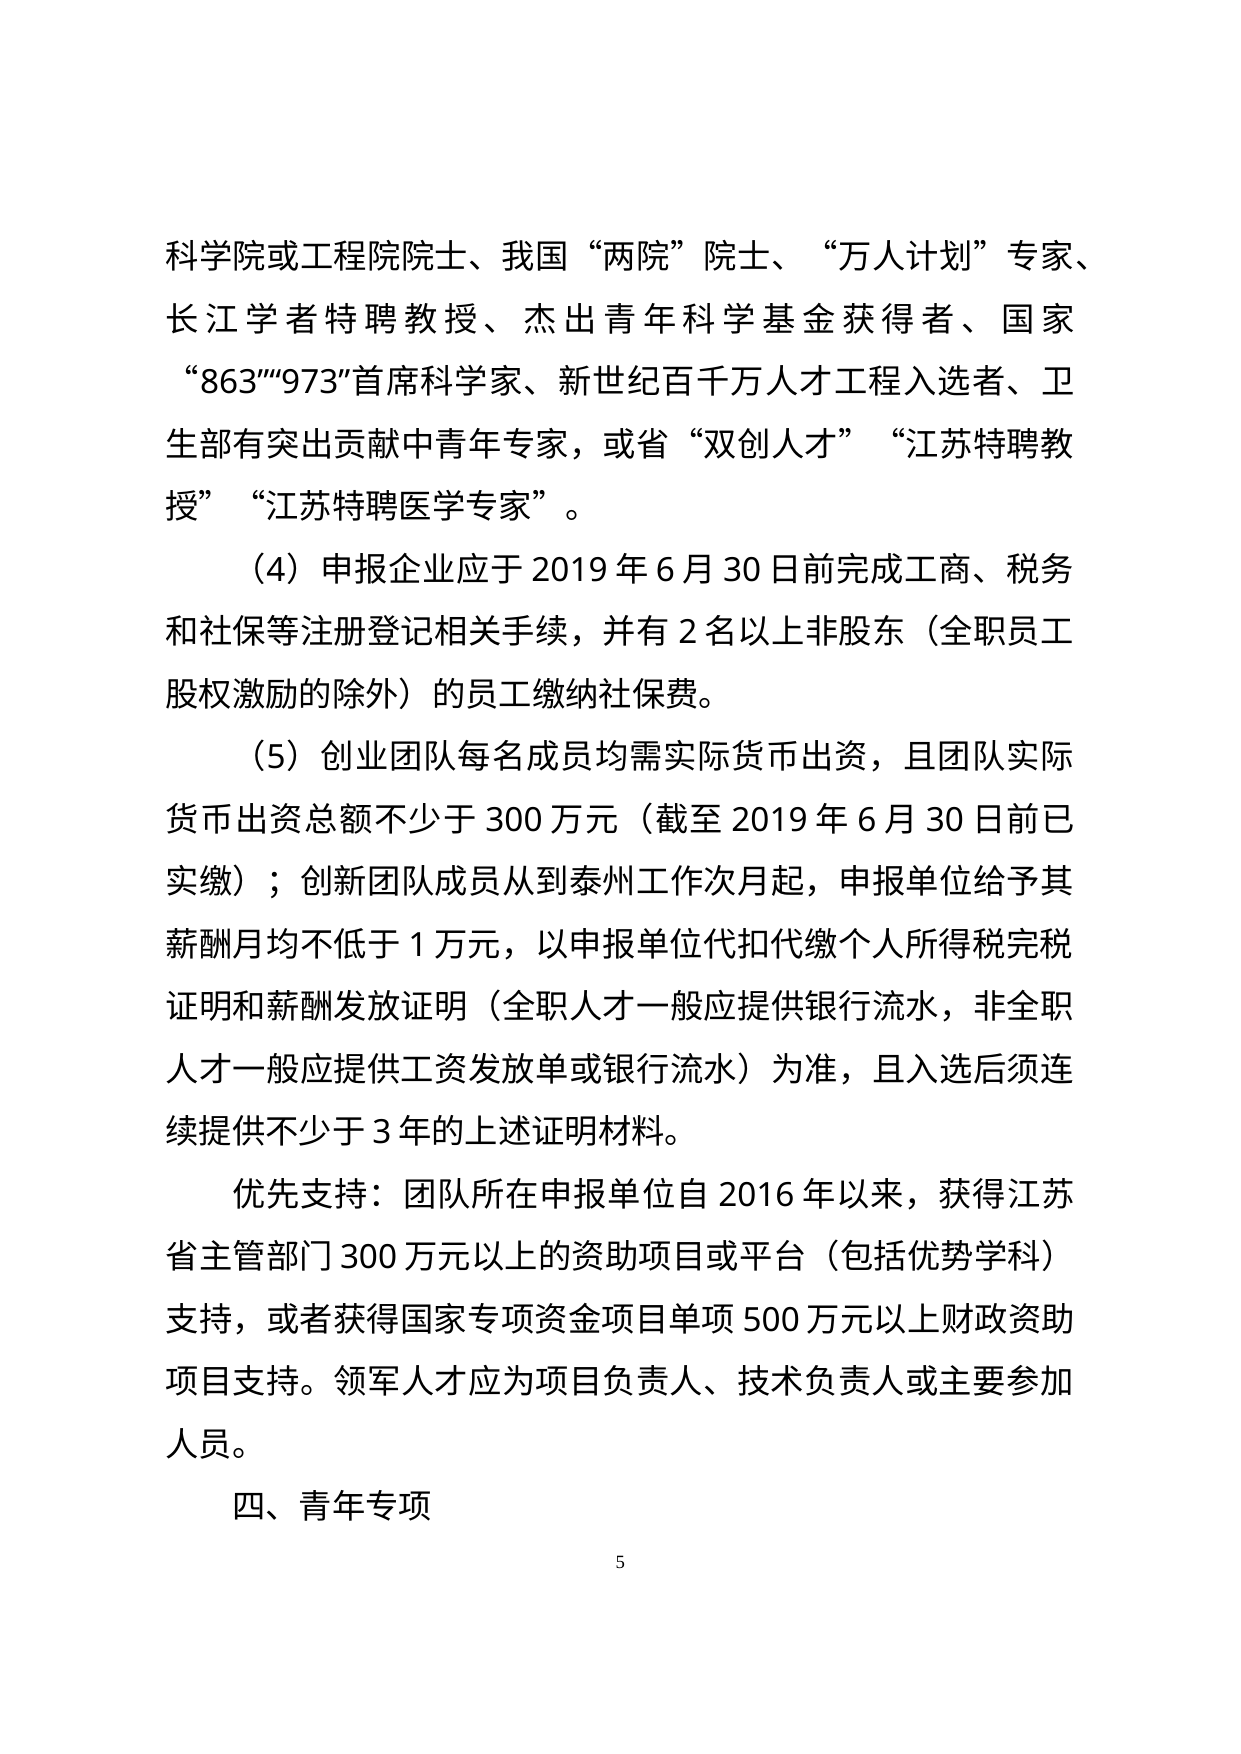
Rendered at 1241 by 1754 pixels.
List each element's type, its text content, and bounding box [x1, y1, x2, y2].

text 四、青年专项 [165, 1468, 1075, 1531]
text 优先支持：团队所在申报单位自2016年以来，获得江苏省主管部门300万元以上的资助项目或平台（包括优势学科）支持，或者获得国家专项资金项目单项500万元以上财政资助项目支持。领军人才应为项目负责人、技术负责人或主要参加人员。 [165, 1156, 1075, 1468]
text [165, 218, 1075, 531]
text （5）创业团队每名成员均需实际货币出资，且团队实际货币出资总额不少于300万元（截至2019年6月30日前已实缴）；创新团队成员从到泰州工作次月起，申报单位给予其薪酬月均不低于1万元，以申报单位代扣代缴个人所得税完税证明和薪酬发放证明（全职人才一般应提供银行流水，非全职人才一般应提供工资发放单或银行流水）为准，且入选后须连续提供不少于3年的上述证明材料。 [165, 718, 1075, 1156]
text （4）申报企业应于2019年6月30日前完成工商、税务和社保等注册登记相关手续，并有2名以上非股东（全职员工股权激励的除外）的员工缴纳社保费。 [165, 531, 1075, 718]
